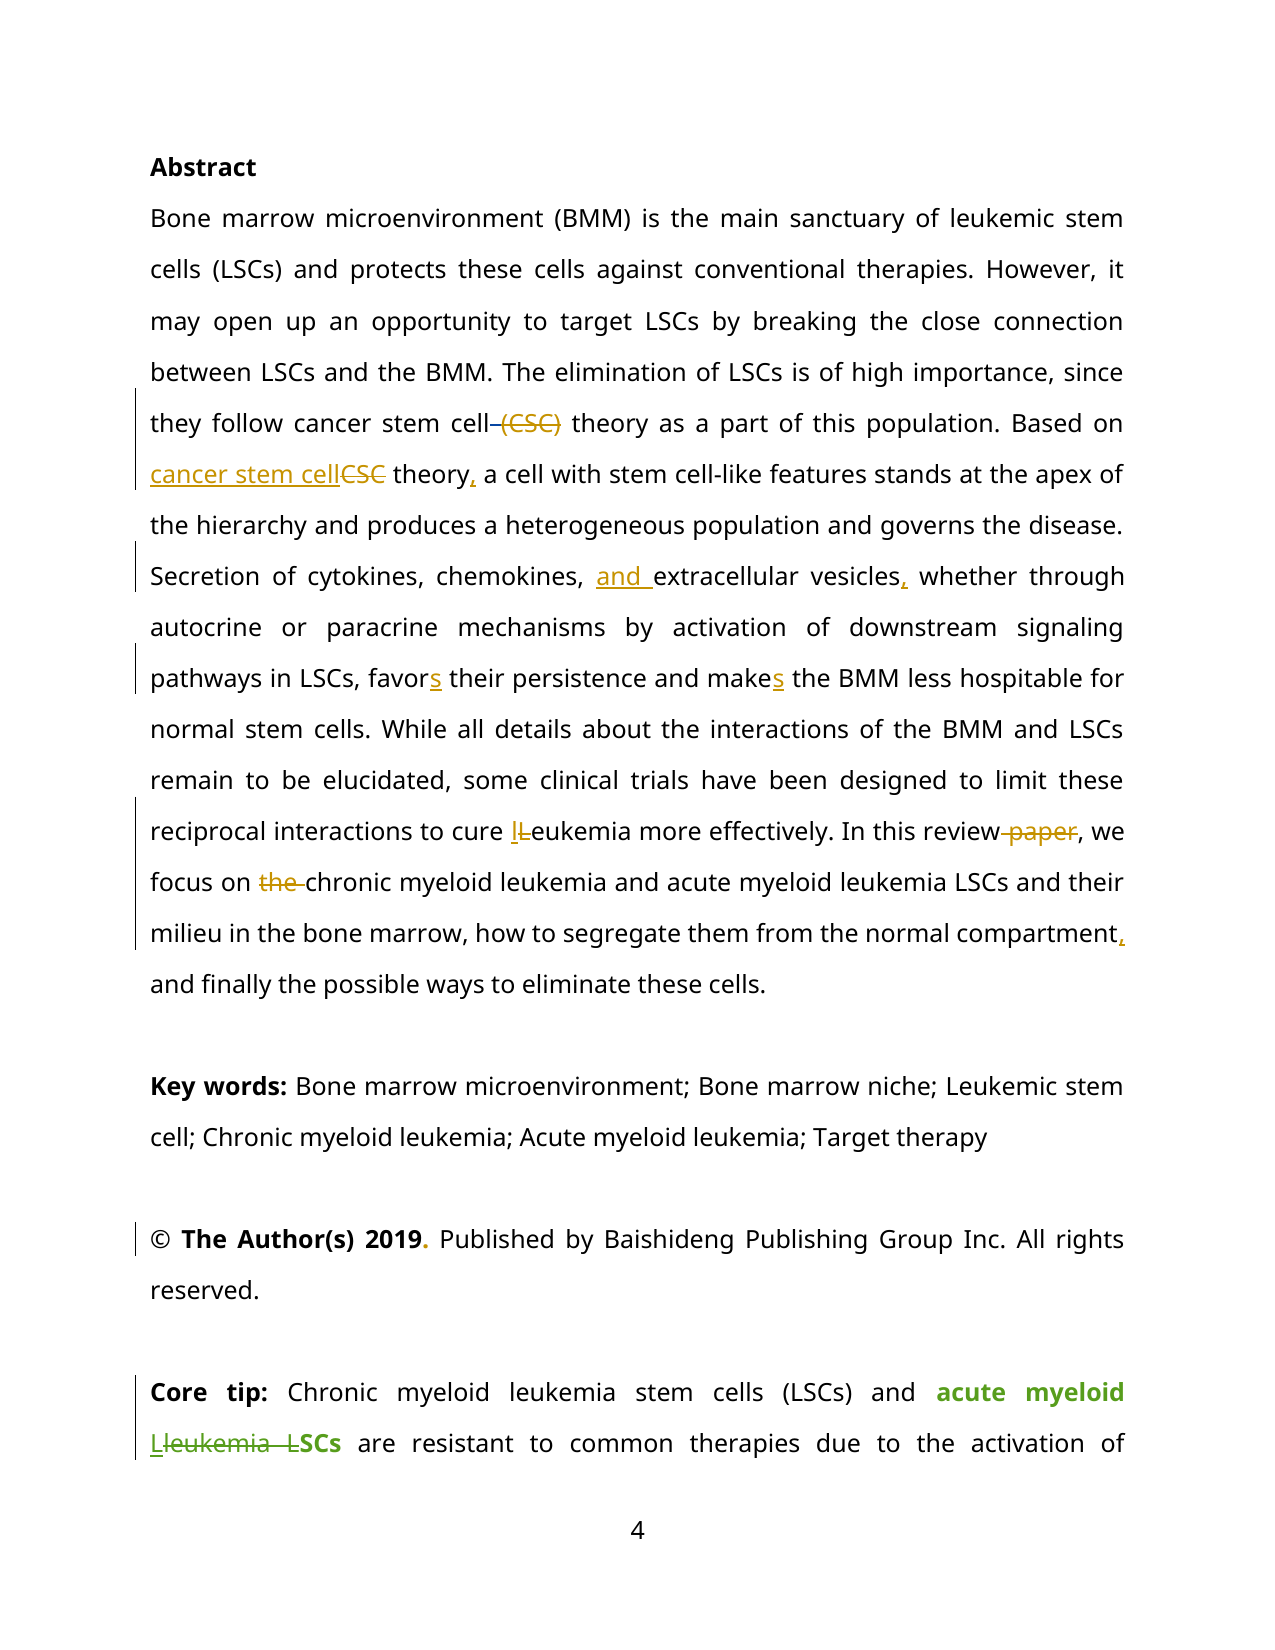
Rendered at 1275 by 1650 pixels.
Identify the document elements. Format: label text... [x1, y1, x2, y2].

text Abstract [150, 150, 1125, 184]
text Bone marrow microenvironment (BMM) is the main sanctuary of leukemic stem cells (LSCs) and protects these cells against conventional therapies. However, it may open up an opportunity to target LSCs by breaking the close connection between LSCs and the BMM. The elimination of LSCs is of high importance, since they follow cancer stem cell theory as a part of this population. Based on theory a cell with stem cell-like features stands at the apex of the hierarchy and produces a heterogeneous population and governs the disease. Secretion of cytokines, chemokines, extracellular vesicles whether through autocrine or paracrine mechanisms by activation of downstream signaling pathways in LSCs, favor their persistence and make the BMM less hospitable for normal stem cells. While all details about the interactions of the BMM and LSCs remain to be elucidated, some clinical trials have been designed to limit these reciprocal interactions to cure eukemia more effectively. In this review, we focus on chronic myeloid leukemia and acute myeloid leukemia LSCs and their milieu in the bone marrow, how to segregate them from the normal compartment and finally the possible ways to eliminate these cells. [150, 201, 1125, 1001]
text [150, 1375, 1125, 1460]
text Key words: Bone marrow microenvironment; Bone marrow niche; Leukemic stem cell; Chronic myeloid leukemia; Acute myeloid leukemia; Target therapy [150, 1069, 1125, 1154]
text © The Author(s) 2019. Published by Baishideng Publishing Group Inc. All rights reserved. [150, 1222, 1125, 1307]
